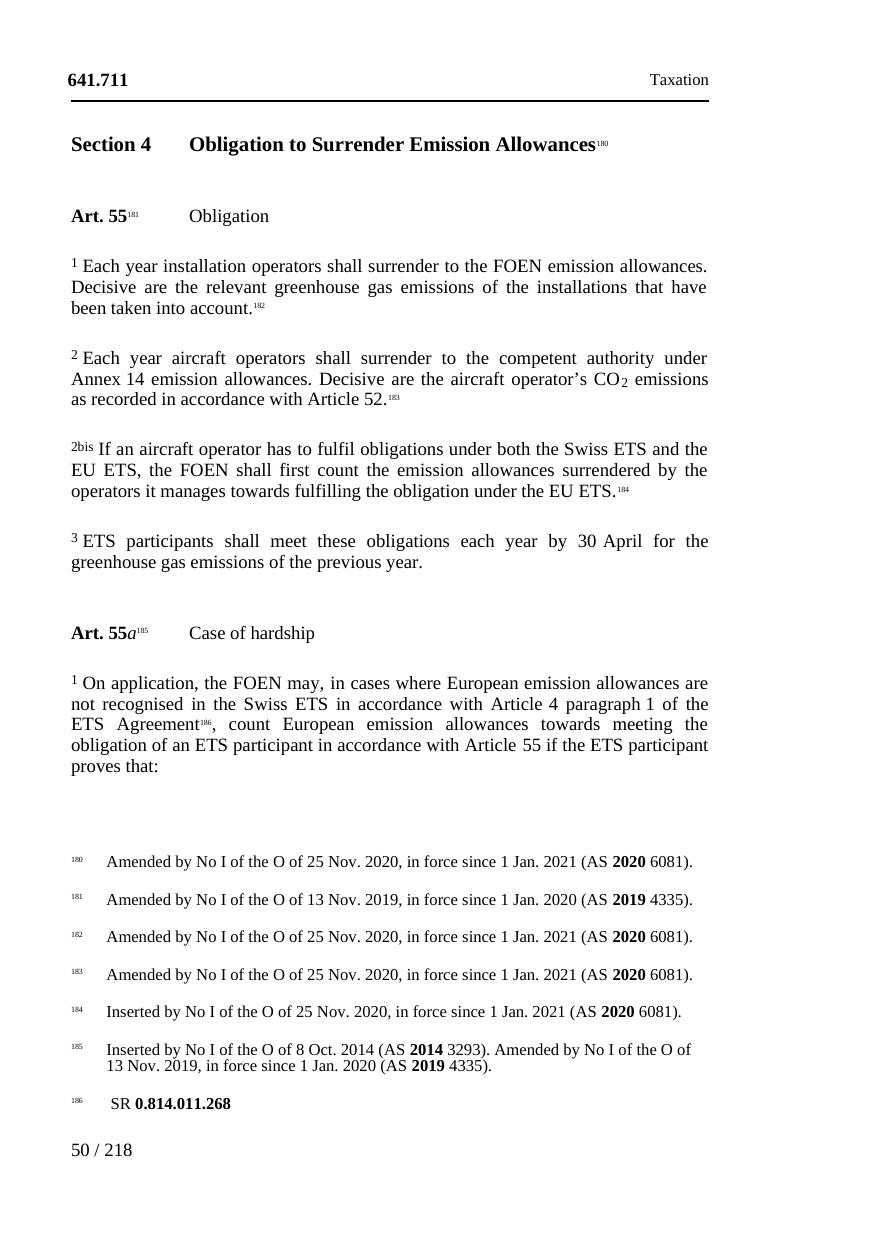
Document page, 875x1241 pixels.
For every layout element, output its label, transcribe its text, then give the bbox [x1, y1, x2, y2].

text 2bis If an aircraft operator has to fulfil obligations under both the Swiss ETS and the EU ETS, the FOEN shall first count the emission allowances surrendered by the operators it manages towards fulfilling the obligation under the EU ETS. [71, 439, 709, 502]
subtitle Section 4 Obligation to Surrender Emission Allowances [71, 135, 709, 156]
subtitle Art. 55 Obligation [71, 206, 709, 227]
text 2 Each year aircraft operators shall surrender to the competent authority under Annex 14 emission allowances. Decisive are the aircraft operator’s CO2 emissions as recorded in accordance with Article 52. [71, 347, 709, 410]
text 3 ETS participants shall meet these obligations each year by 30 April for the greenhouse gas emissions of the previous year. [71, 531, 709, 572]
subtitle Art. 55a Case of hardship [71, 622, 709, 643]
text 1 Each year installation operators shall surrender to the FOEN emission allowances. Decisive are the relevant greenhouse gas emissions of the installations that have been taken into account. [71, 256, 709, 318]
text 1 On application, the FOEN may, in cases where European emission allowances are not recognised in the Swiss ETS in accordance with Article 4 paragraph 1 of the ETS Agreement, count European emission allowances towards meeting the obligation of an ETS participant in accordance with Article 55 if the ETS participant proves that: [71, 672, 709, 777]
